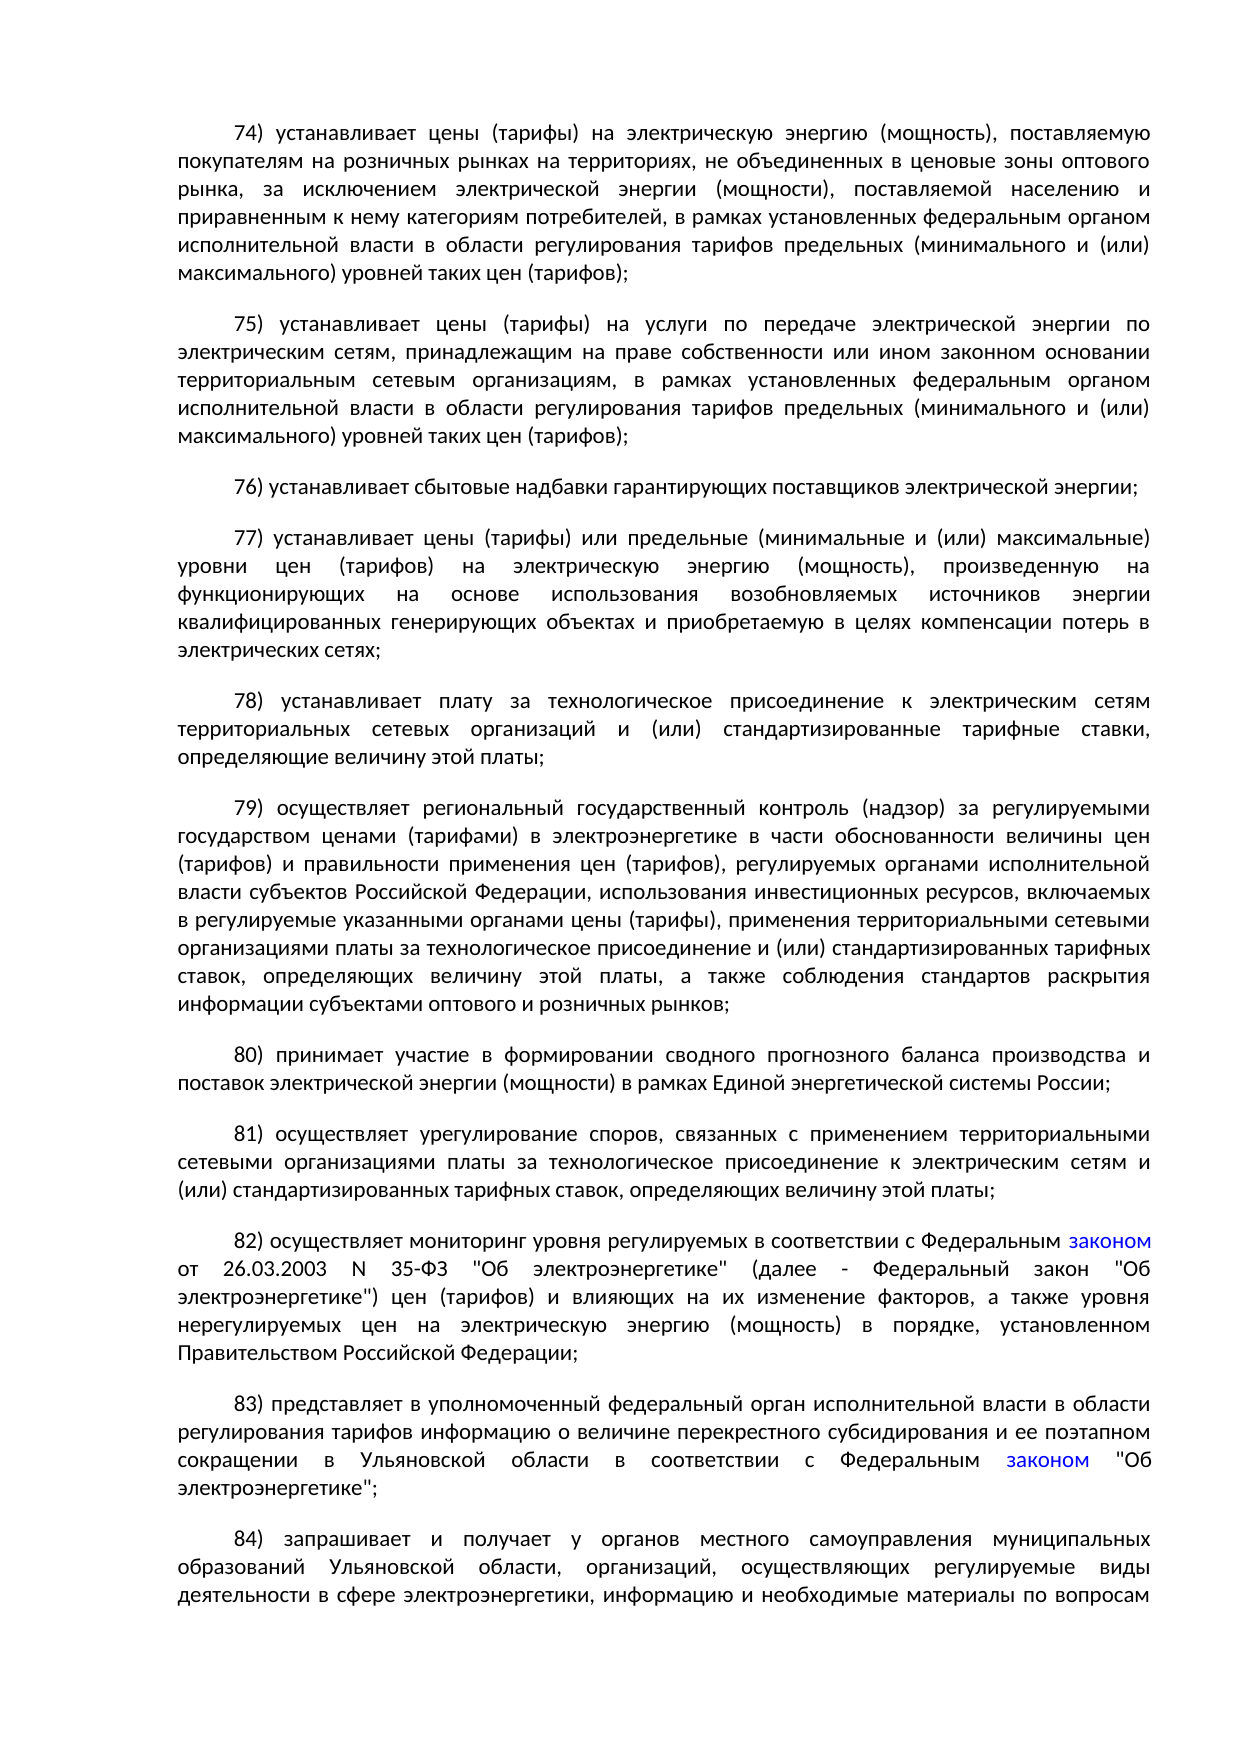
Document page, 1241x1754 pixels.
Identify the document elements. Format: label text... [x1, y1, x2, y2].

text 80) принимает участие в формировании сводного прогнозного баланса производства и поставок электрической энергии (мощности) в рамках Единой энергетической системы России; [177, 1040, 1152, 1096]
text 82) осуществляет мониторинг уровня регулируемых в соответствии с Федеральным законом от 26.03.2003 N 35-ФЗ "Об электроэнергетике" (далее - Федеральный закон "Об электроэнергетике") цен (тарифов) и влияющих на их изменение факторов, а также уровня нерегулируемых цен на электрическую энергию (мощность) в порядке, установленном Правительством Российской Федерации; [177, 1226, 1152, 1366]
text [177, 1524, 1152, 1608]
text 76) устанавливает сбытовые надбавки гарантирующих поставщиков электрической энергии; [177, 472, 1152, 500]
text 74) устанавливает цены (тарифы) на электрическую энергию (мощность), поставляемую покупателям на розничных рынках на территориях, не объединенных в ценовые зоны оптового рынка, за исключением электрической энергии (мощности), поставляемой населению и приравненным к нему категориям потребителей, в рамках установленных федеральным органом исполнительной власти в области регулирования тарифов предельных (минимального и (или) максимального) уровней таких цен (тарифов); [177, 118, 1152, 286]
text 81) осуществляет урегулирование споров, связанных с применением территориальными сетевыми организациями платы за технологическое присоединение к электрическим сетям и (или) стандартизированных тарифных ставок, определяющих величину этой платы; [177, 1119, 1152, 1203]
text 77) устанавливает цены (тарифы) или предельные (минимальные и (или) максимальные) уровни цен (тарифов) на электрическую энергию (мощность), произведенную на функционирующих на основе использования возобновляемых источников энергии квалифицированных генерирующих объектах и приобретаемую в целях компенсации потерь в электрических сетях; [177, 523, 1152, 663]
text 83) представляет в уполномоченный федеральный орган исполнительной власти в области регулирования тарифов информацию о величине перекрестного субсидирования и ее поэтапном сокращении в Ульяновской области в соответствии с Федеральным законом "Об электроэнергетике"; [177, 1389, 1152, 1501]
text 79) осуществляет региональный государственный контроль (надзор) за регулируемыми государством ценами (тарифами) в электроэнергетике в части обоснованности величины цен (тарифов) и правильности применения цен (тарифов), регулируемых органами исполнительной власти субъектов Российской Федерации, использования инвестиционных ресурсов, включаемых в регулируемые указанными органами цены (тарифы), применения территориальными сетевыми организациями платы за технологическое присоединение и (или) стандартизированных тарифных ставок, определяющих величину этой платы, а также соблюдения стандартов раскрытия информации субъектами оптового и розничных рынков; [177, 793, 1152, 1017]
text 78) устанавливает плату за технологическое присоединение к электрическим сетям территориальных сетевых организаций и (или) стандартизированные тарифные ставки, определяющие величину этой платы; [177, 686, 1152, 770]
text 75) устанавливает цены (тарифы) на услуги по передаче электрической энергии по электрическим сетям, принадлежащим на праве собственности или ином законном основании территориальным сетевым организациям, в рамках установленных федеральным органом исполнительной власти в области регулирования тарифов предельных (минимального и (или) максимального) уровней таких цен (тарифов); [177, 309, 1152, 449]
